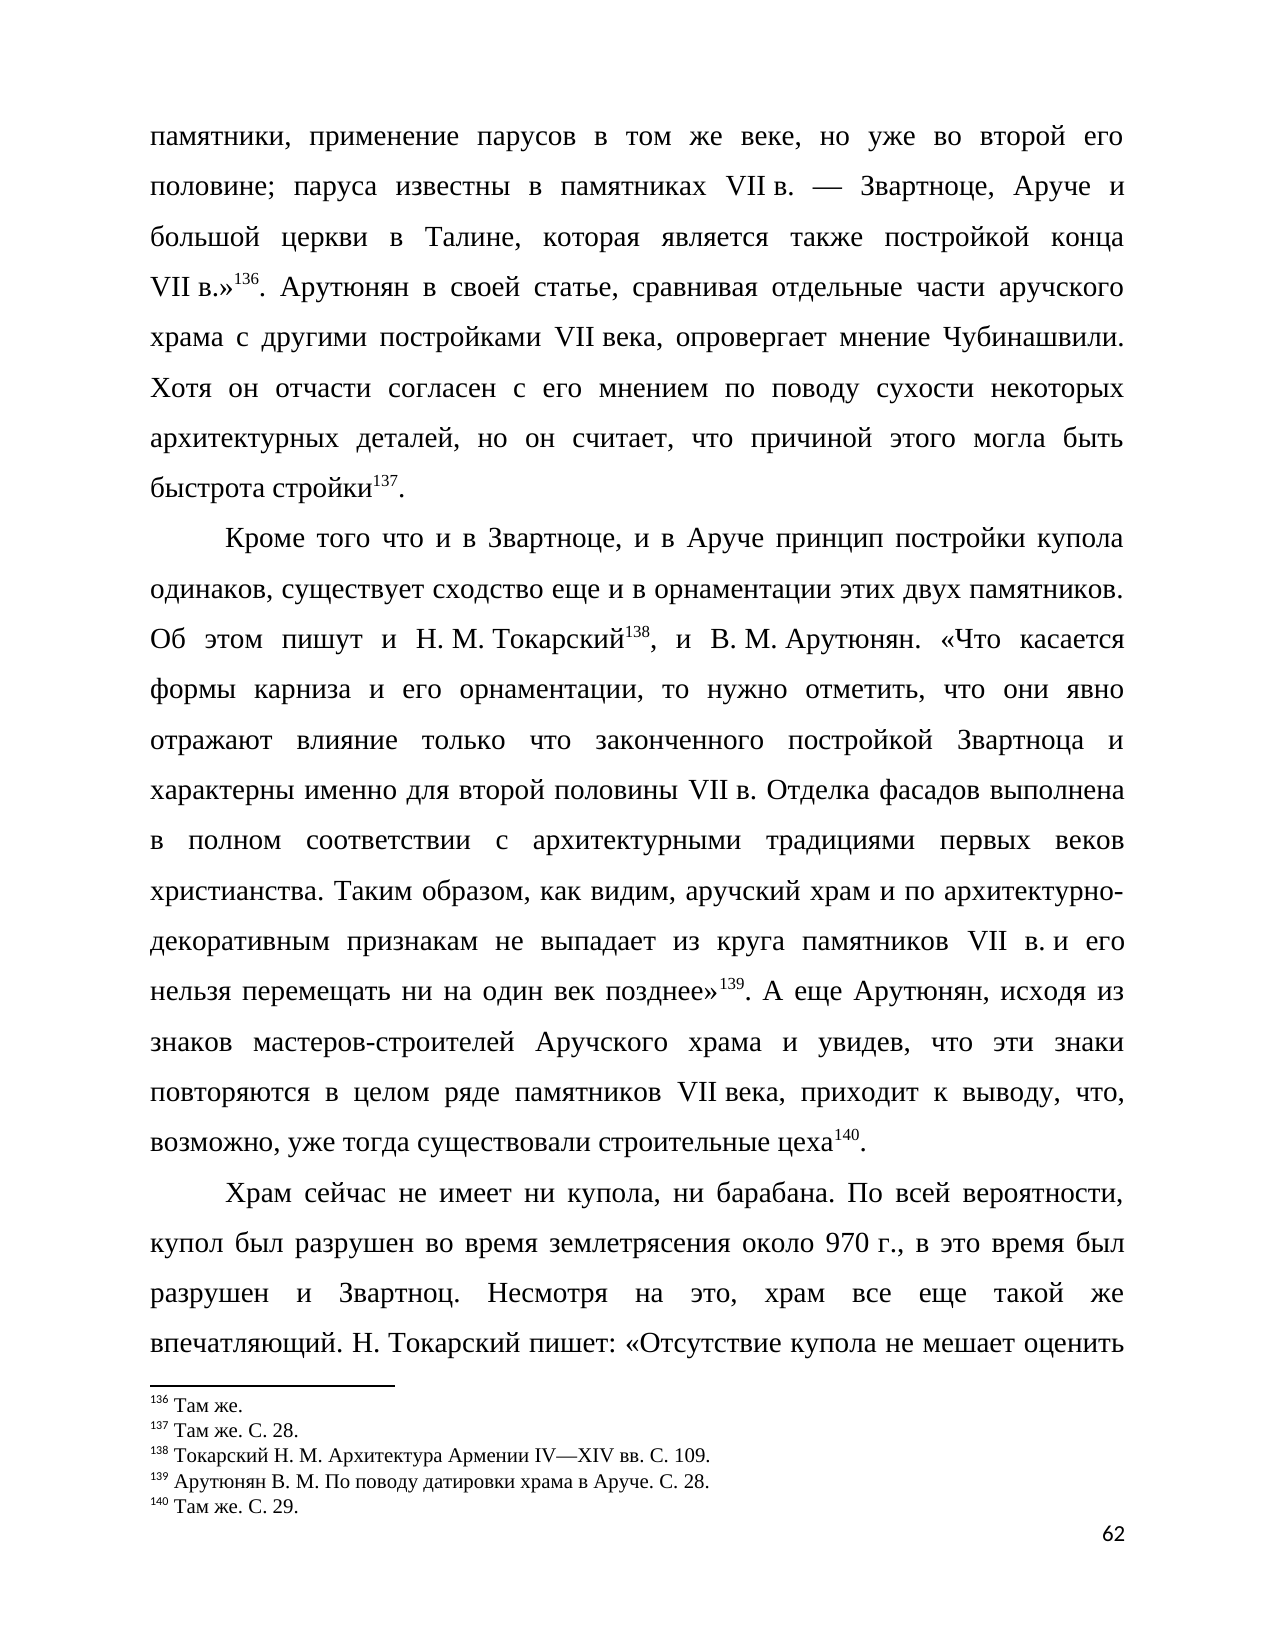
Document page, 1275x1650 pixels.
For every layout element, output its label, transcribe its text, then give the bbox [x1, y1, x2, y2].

text Кроме того что и в Звартноце, и в Аруче принцип постройки купола одинаков, существует сходство еще и в орнаментации этих двух памятников. Об этом пишут и Н. М. Токарский, и В. М. Арутюнян. «Что касается формы карниза и его орнаментации, то нужно отметить, что они явно отражают влияние только что законченного постройкой Звартноца и характерны именно для второй половины VII в. Отделка фасадов выполнена в полном соответствии с архитектурными традициями первых веков христианства. Таким образом, как видим, аручский храм и по архитектурно-декоративным признакам не выпадает из круга памятников VII в. и его нельзя перемещать ни на один век позднее». А еще Арутюнян, исходя из знаков мастеров-строителей Аручского храма и увидев, что эти знаки повторяются в целом ряде памятников VII века, приходит к выводу, что, возможно, уже тогда существовали строительные цеха. [150, 521, 1125, 1158]
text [150, 1175, 1125, 1359]
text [150, 118, 1125, 504]
